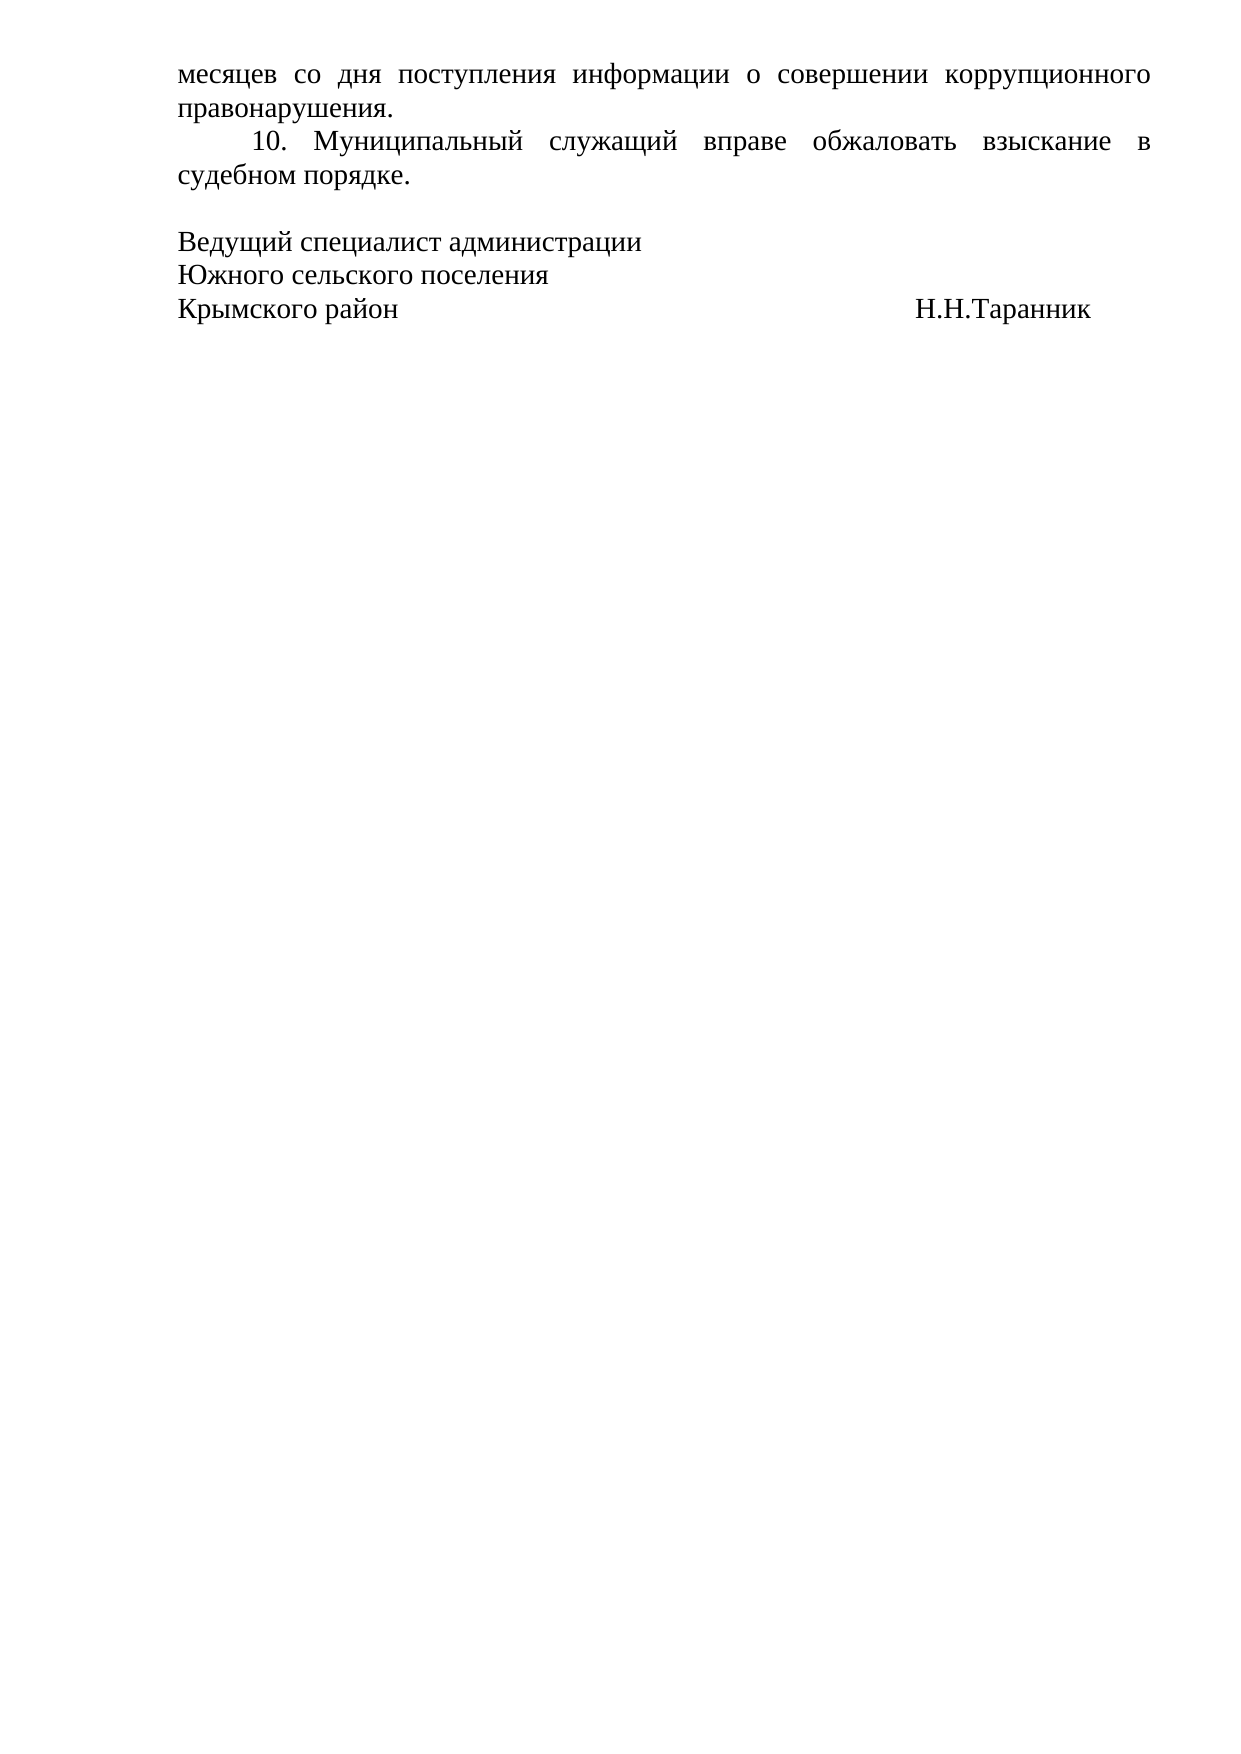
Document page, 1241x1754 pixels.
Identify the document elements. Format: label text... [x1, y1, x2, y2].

text Ведущий специалист администрации [177, 224, 1152, 257]
text 10. Муниципальный служащий вправе обжаловать взыскание в судебном порядке. [177, 123, 1152, 190]
text Крымского район Н.Н.Таранник [177, 291, 1152, 324]
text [177, 56, 1152, 123]
text Южного сельского поселения [177, 257, 1152, 291]
